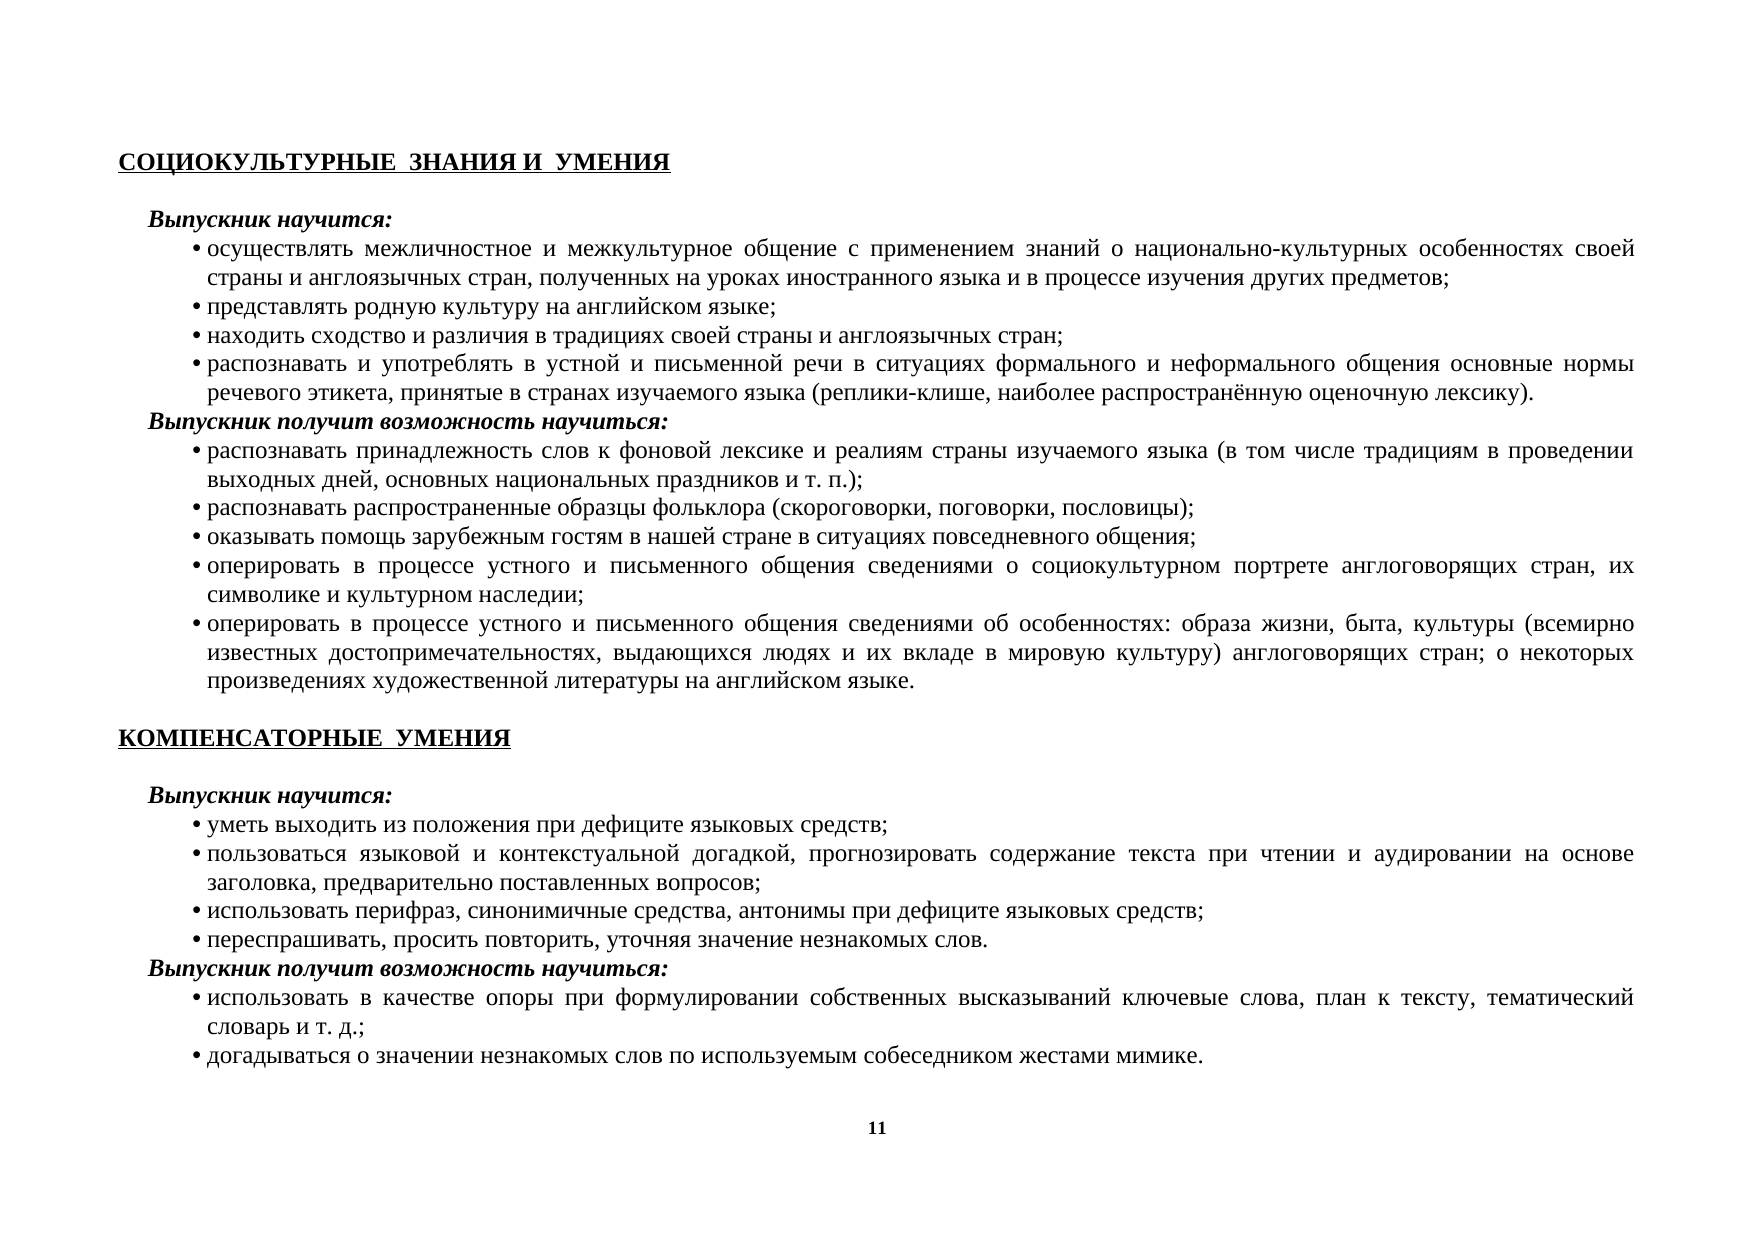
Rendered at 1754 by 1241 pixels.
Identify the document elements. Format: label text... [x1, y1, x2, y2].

text Выпускник получит возможность научиться: [118, 406, 1636, 435]
list оказывать помощь зарубежным гостям в нашей стране в ситуациях повседневного общения; [192, 521, 1636, 550]
list осуществлять межличностное и межкультурное общение с применением знаний о национально-культурных особенностях своей страны и англоязычных стран, полученных на уроках иностранного языка и в процессе изучения других предметов; [192, 233, 1636, 291]
list оперировать в процессе устного и письменного общения сведениями об особенностях: образа жизни, быта, культуры (всемирно известных достопримечательностях, выдающихся людях и их вкладе в мировую культуру) англоговорящих стран; о некоторых произведениях художественной литературы на английском языке. [192, 608, 1636, 694]
text Выпускник научится: [118, 780, 1636, 809]
text Выпускник получит возможность научиться: [118, 953, 1636, 982]
subtitle КОМПЕНСАТОРНЫЕ УМЕНИЯ [118, 723, 1636, 752]
list уметь выходить из положения при дефиците языковых средств; [192, 809, 1636, 838]
list пользоваться языковой и контекстуальной догадкой, прогнозировать содержание текста при чтении и аудировании на основе заголовка, предварительно поставленных вопросов; [192, 838, 1636, 896]
list использовать в качестве опоры при формулировании собственных высказываний ключевые слова, план к тексту, тематический словарь и т. д.; [192, 982, 1636, 1039]
list распознавать принадлежность слов к фоновой лексике и реалиям страны изучаемого языка (в том числе традициям в проведении выходных дней, основных национальных праздников и т. п.); [192, 435, 1636, 492]
list представлять родную культуру на английском языке; [192, 291, 1636, 319]
text Выпускник научится: [118, 204, 1636, 233]
list находить сходство и различия в традициях своей страны и англоязычных стран; [192, 319, 1636, 348]
subtitle СОЦИОКУЛЬТУРНЫЕ ЗНАНИЯ И УМЕНИЯ [118, 147, 1636, 176]
list догадываться о значении незнакомых слов по используемым собеседником жестами мимике. [192, 1039, 1636, 1068]
list распознавать и употреблять в устной и письменной речи в ситуациях формального и неформального общения основные нормы речевого этикета, принятые в странах изучаемого языка (реплики-клише, наиболее распространённую оценочную лексику). [192, 348, 1636, 406]
list распознавать распространенные образцы фольклора (скороговорки, поговорки, пословицы); [192, 492, 1636, 521]
list оперировать в процессе устного и письменного общения сведениями о социокультурном портрете англоговорящих стран, их символике и культурном наследии; [192, 550, 1636, 608]
list переспрашивать, просить повторить, уточняя значение незнакомых слов. [192, 924, 1636, 953]
list использовать перифраз, синонимичные средства, антонимы при дефиците языковых средств; [192, 896, 1636, 924]
